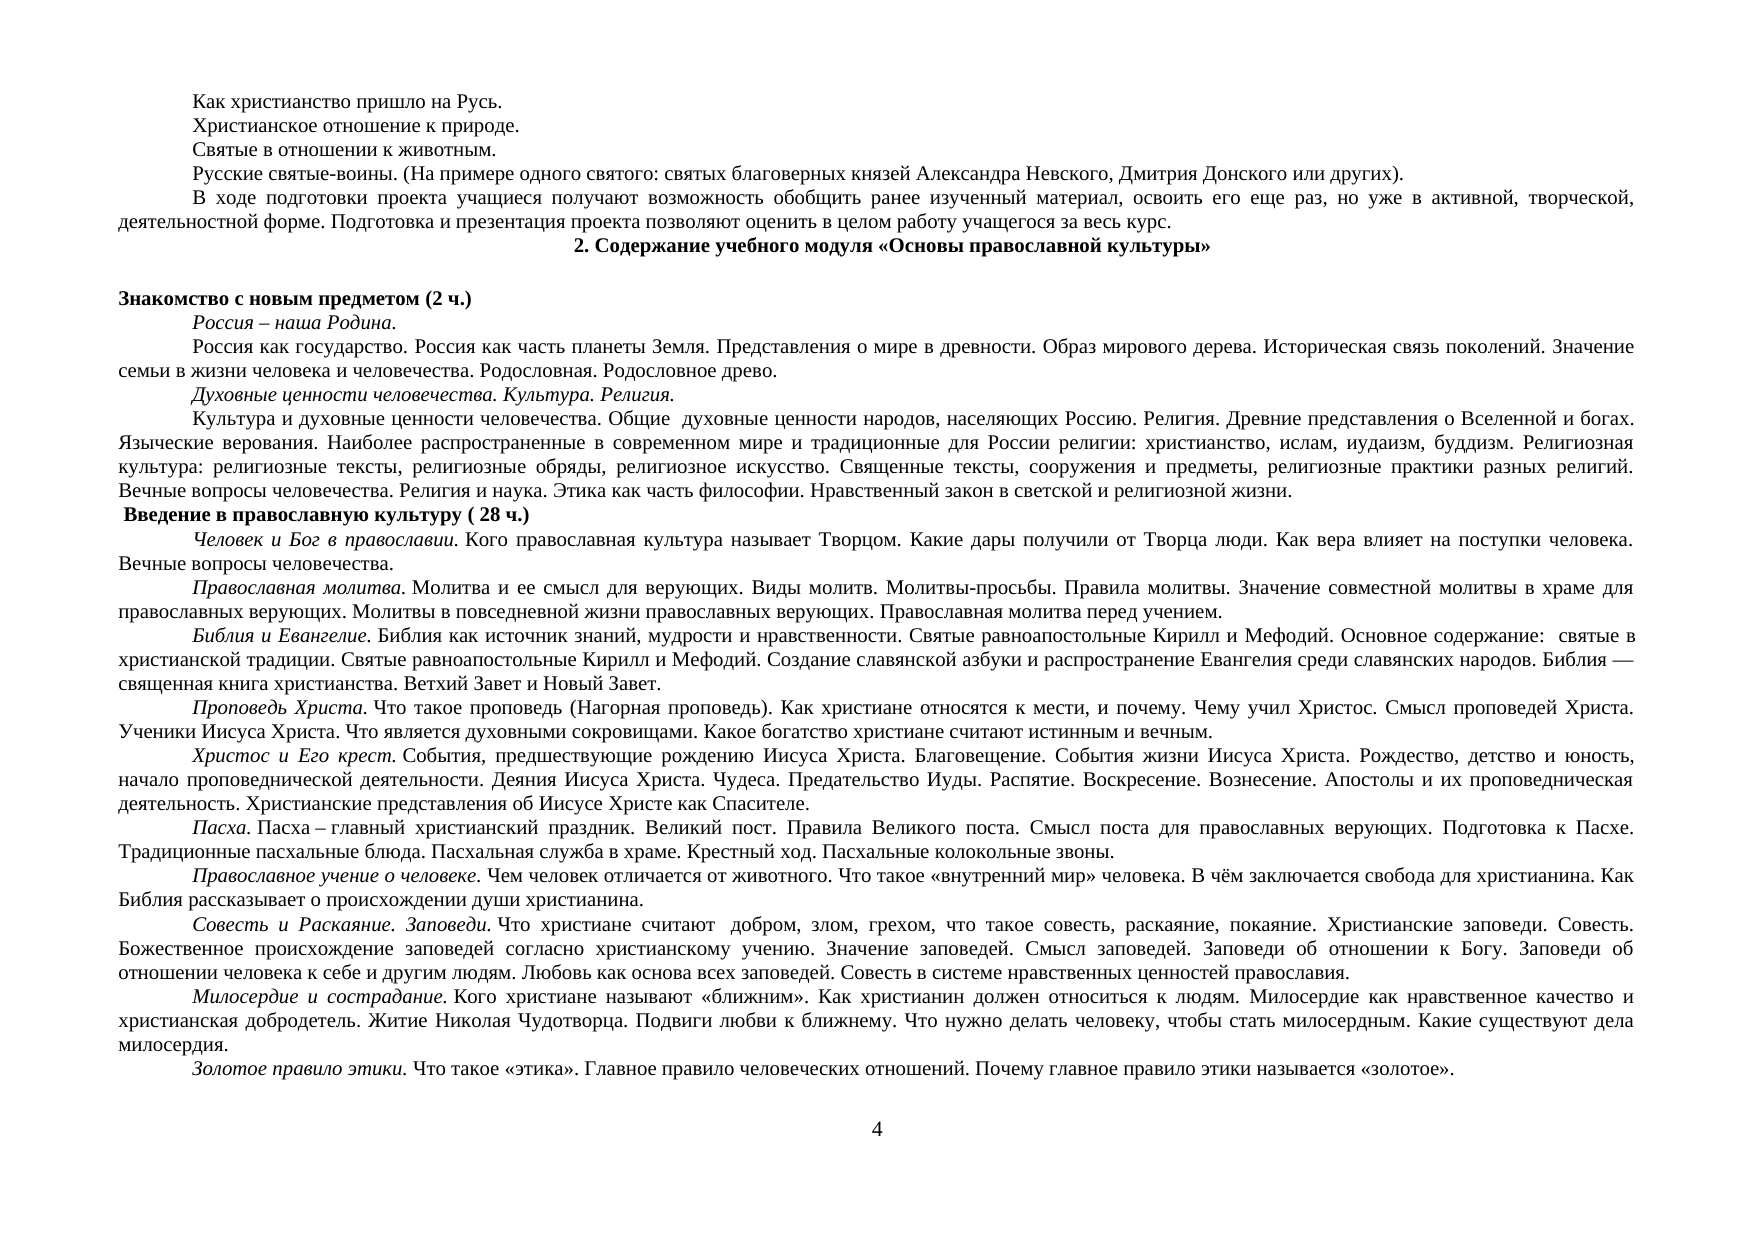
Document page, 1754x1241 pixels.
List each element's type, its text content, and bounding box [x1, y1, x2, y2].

text Человек и Бог в православии. Кого православная культура называет Творцом. Какие дары получили от Творца люди. Как вера влияет на поступки человека. Вечные вопросы человечества. [118, 526, 1636, 574]
text Проповедь Христа. Что такое проповедь (Нагорная проповедь). Как христиане относятся к мести, и почему. Чему учил Христос. Смысл проповедей Христа. Ученики Иисуса Христа. Что является духовными сокровищами. Какое богатство христиане считают истинным и вечным. [118, 695, 1636, 743]
text Россия как государство. Россия как часть планеты Земля. Представления о мире в древности. Образ мирового дерева. Историческая связь поколений. Значение семьи в жизни человека и человечества. Родословная. Родословное древо. [118, 334, 1636, 382]
text Пасха. Пасха – главный христианский праздник. Великий пост. Правила Великого поста. Смысл поста для православных верующих. Подготовка к Пасхе. Традиционные пасхальные блюда. Пасхальная служба в храме. Крестный ход. Пасхальные колокольные звоны. [118, 815, 1636, 863]
text Духовные ценности человечества. Культура. Религия. [118, 382, 1636, 406]
text Совесть и Раскаяние. Заповеди. Что христиане считают добром, злом, грехом, что такое совесть, раскаяние, покаяние. Христианские заповеди. Совесть. Божественное происхождение заповедей согласно христианскому учению. Значение заповедей. Смысл заповедей. Заповеди об отношении к Богу. Заповеди об отношении человека к себе и другим людям. Любовь как основа всех заповедей. Совесть в системе нравственных ценностей православия. [118, 911, 1636, 984]
text Золотое правило этики. Что такое «этика». Главное правило человеческих отношений. Почему главное правило этики называется «золотое». [118, 1056, 1636, 1080]
text Культура и духовные ценности человечества. Общие духовные ценности народов, населяющих Россию. Религия. Древние представления о Вселенной и богах. Языческие верования. Наиболее распространенные в современном мире и традиционные для России религии: христианство, ислам, иудаизм, буддизм. Религиозная культура: религиозные тексты, религиозные обряды, религиозное искусство. Священные тексты, сооружения и предметы, религиозные практики разных религий. Вечные вопросы человечества. Религия и наука. Этика как часть философии. Нравственный закон в светской и религиозной жизни. [118, 406, 1636, 502]
text Христианское отношение к природе. [118, 113, 1636, 137]
text Православное учение о человеке. Чем человек отличается от животного. Что такое «внутренний мир» человека. В чём заключается свобода для христианина. Как Библия рассказывает о происхождении души христианина. [118, 863, 1636, 911]
text Россия – наша Родина. [118, 310, 1636, 334]
text Введение в православную культуру ( 28 ч.) [118, 502, 1636, 526]
text Русские святые-воины. (На примере одного святого: святых благоверных князей Александра Невского, Дмитрия Донского или других). [118, 161, 1636, 185]
text Православная молитва. Молитва и ее смысл для верующих. Виды молитв. Молитвы-просьбы. Правила молитвы. Значение совместной молитвы в храме для православных верующих. Молитвы в повседневной жизни православных верующих. Православная молитва перед учением. [118, 574, 1636, 623]
text Библия и Евангелие. Библия как источник знаний, мудрости и нравственности. Святые равноапостольные Кирилл и Мефодий. Основное содержание: святые в христианской традиции. Святые равноапостольные Кирилл и Мефодий. Создание славянской азбуки и распространение Евангелия среди славянских народов. Библия — священная книга христианства. Ветхий Завет и Новый Завет. [118, 623, 1636, 695]
text 2. Содержание учебного модуля «Основы православной культуры» [118, 233, 1636, 257]
text Святые в отношении к животным. [118, 137, 1636, 161]
text Христос и Его крест. События, предшествующие рождению Иисуса Христа. Благовещение. События жизни Иисуса Христа. Рождество, детство и юность, начало проповеднической деятельности. Деяния Иисуса Христа. Чудеса. Предательство Иуды. Распятие. Воскресение. Вознесение. Апостолы и их проповедническая деятельность. Христианские представления об Иисусе Христе как Спасителе. [118, 743, 1636, 815]
text В ходе подготовки проекта учащиеся получают возможность обобщить ранее изученный материал, освоить его еще раз, но уже в активной, творческой, деятельностной форме. Подготовка и презентация проекта позволяют оценить в целом работу учащегося за весь курс. [118, 185, 1636, 233]
text Знакомство с новым предметом (2 ч.) [118, 286, 1636, 310]
text Как христианство пришло на Русь. [118, 89, 1636, 113]
text Милосердие и сострадание. Кого христиане называют «ближним». Как христианин должен относиться к людям. Милосердие как нравственное качество и христианская добродетель. Житие Николая Чудотворца. Подвиги любви к ближнему. Что нужно делать человеку, чтобы стать милосердным. Какие существуют дела милосердия. [118, 984, 1636, 1056]
